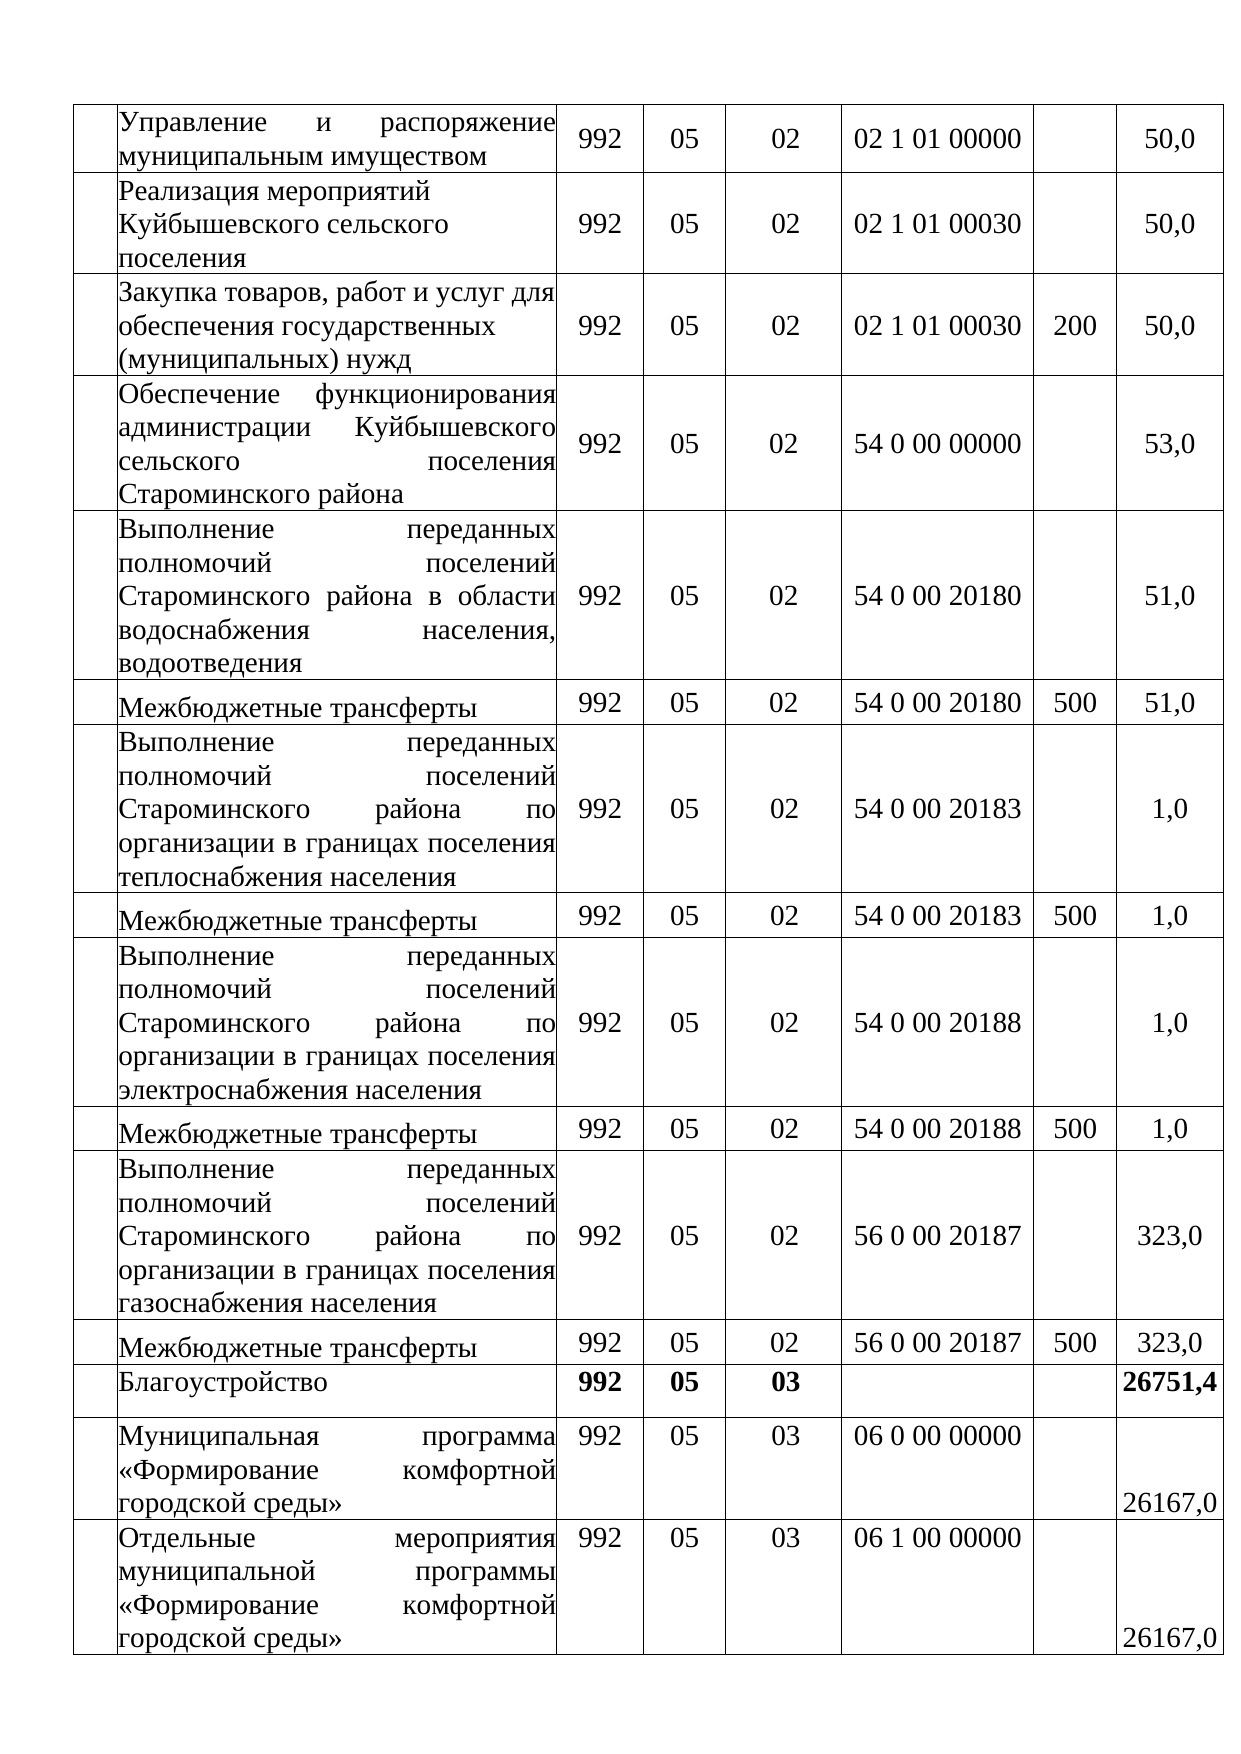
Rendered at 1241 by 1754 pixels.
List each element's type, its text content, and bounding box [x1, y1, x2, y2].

table_cell 500 [1034, 680, 1116, 723]
table_cell [74, 1365, 117, 1417]
table_cell 500 [1034, 1107, 1116, 1150]
table_cell 05 [644, 1107, 725, 1150]
table_cell 56 0 00 20187 [842, 1320, 1033, 1363]
table_cell 323,0 [1117, 1151, 1223, 1319]
table_cell Выполнение переданных полномочий поселений Староминского района в области водоснабжения населения, водоотведения [118, 511, 556, 679]
table_cell [1034, 105, 1116, 172]
table_cell 05 [644, 938, 725, 1106]
table_cell 54 0 00 00000 [842, 376, 1033, 510]
table_cell Выполнение переданных полномочий поселений Староминского района по организации в границах поселения теплоснабжения населения [118, 725, 556, 892]
table_cell 51,0 [1117, 511, 1223, 679]
table_cell [1034, 725, 1116, 892]
table_cell 02 [726, 1151, 841, 1319]
table_cell 05 [644, 893, 725, 937]
table_cell 05 [644, 1418, 725, 1519]
table_cell Выполнение переданных полномочий поселений Староминского района по организации в границах поселения электроснабжения населения [118, 938, 556, 1106]
table_cell 992 [557, 173, 643, 273]
table_cell [74, 274, 117, 375]
table_cell 992 [557, 511, 643, 679]
table_cell 50,0 [1117, 173, 1223, 273]
table_cell 1,0 [1117, 893, 1223, 937]
table_cell 02 [726, 725, 841, 892]
table_cell 02 [726, 173, 841, 273]
table_cell 992 [557, 725, 643, 892]
table_cell 05 [644, 1151, 725, 1319]
table_cell 1,0 [1117, 1107, 1223, 1150]
table_cell [74, 893, 117, 937]
table_cell 992 [557, 105, 643, 172]
table_cell 51,0 [1117, 680, 1223, 723]
table_cell 992 [557, 1520, 643, 1654]
table_cell Межбюджетные трансферты [118, 1107, 556, 1150]
table_cell [1034, 1520, 1116, 1654]
table_cell 53,0 [1117, 376, 1223, 510]
table_cell 992 [557, 274, 643, 375]
table_cell Закупка товаров, работ и услуг для обеспечения государственных (муниципальных) нужд [118, 274, 556, 375]
table_cell 992 [557, 1365, 643, 1417]
table_cell Реализация мероприятий Куйбышевского сельского поселения [118, 173, 556, 273]
table_cell 992 [557, 1107, 643, 1150]
table_cell Выполнение переданных полномочий поселений Староминского района по организации в границах поселения газоснабжения населения [118, 1151, 556, 1319]
table_cell [74, 105, 117, 172]
table_cell [842, 1365, 1033, 1417]
table_cell 1,0 [1117, 725, 1223, 892]
table_cell 323,0 [1117, 1320, 1223, 1363]
table_cell 1,0 [1117, 938, 1223, 1106]
table_cell Межбюджетные трансферты [118, 1320, 556, 1363]
table_cell 03 [726, 1418, 841, 1519]
table_cell 26167,0 [1117, 1418, 1223, 1519]
table_cell 05 [644, 376, 725, 510]
table_cell Межбюджетные трансферты [118, 680, 556, 723]
table_cell [74, 680, 117, 723]
table_cell 05 [644, 1365, 725, 1417]
table_cell 05 [644, 105, 725, 172]
table_cell [74, 173, 117, 273]
table_cell 02 [726, 511, 841, 679]
table_cell 02 [726, 376, 841, 510]
table_cell 50,0 [1117, 105, 1223, 172]
table_cell 02 1 01 00030 [842, 173, 1033, 273]
table_cell 05 [644, 725, 725, 892]
table_cell 992 [557, 1418, 643, 1519]
table_cell [74, 376, 117, 510]
table_cell 992 [557, 893, 643, 937]
table_cell 500 [1034, 893, 1116, 937]
table_cell 05 [644, 173, 725, 273]
table_cell [74, 1151, 117, 1319]
table_cell 54 0 00 20180 [842, 680, 1033, 723]
table_cell 54 0 00 20183 [842, 893, 1033, 937]
table_cell 02 1 01 00030 [842, 274, 1033, 375]
table_cell [1034, 1151, 1116, 1319]
table_cell 06 0 00 00000 [842, 1418, 1033, 1519]
table_cell Обеспечение функционирования администрации Куйбышевского сельского поселения Староминского района [118, 376, 556, 510]
table_cell 200 [1034, 274, 1116, 375]
table_cell 54 0 00 20188 [842, 938, 1033, 1106]
table_cell 26751,4 [1117, 1365, 1223, 1417]
table_cell 54 0 00 20180 [842, 511, 1033, 679]
table_cell Отдельные мероприятия муниципальной программы «Формирование комфортной городской среды» [118, 1520, 556, 1654]
table_cell 05 [644, 274, 725, 375]
table_cell 05 [644, 680, 725, 723]
table_cell 03 [726, 1365, 841, 1417]
table_cell [74, 1107, 117, 1150]
table_cell 02 [726, 938, 841, 1106]
table_cell 992 [557, 680, 643, 723]
table_cell 05 [644, 1520, 725, 1654]
table_cell Управление и распоряжение муниципальным имуществом [118, 105, 556, 172]
table_cell 54 0 00 20188 [842, 1107, 1033, 1150]
table_cell Благоустройство [118, 1365, 556, 1417]
table_cell 02 [726, 893, 841, 937]
table_cell [74, 725, 117, 892]
table_cell 02 [726, 1107, 841, 1150]
table_cell 26167,0 [1117, 1520, 1223, 1654]
table_cell 02 [726, 274, 841, 375]
table_cell 03 [726, 1520, 841, 1654]
table_cell 54 0 00 20183 [842, 725, 1033, 892]
table_cell [74, 1418, 117, 1519]
table_cell 02 [726, 105, 841, 172]
table_cell 500 [1034, 1320, 1116, 1363]
table_cell 02 [726, 1320, 841, 1363]
table_cell 992 [557, 1320, 643, 1363]
table_cell 56 0 00 20187 [842, 1151, 1033, 1319]
table_cell Муниципальная программа «Формирование комфортной городской среды» [118, 1418, 556, 1519]
table_cell Межбюджетные трансферты [118, 893, 556, 937]
table_cell [74, 511, 117, 679]
table_cell 05 [644, 511, 725, 679]
table_cell [74, 1320, 117, 1363]
table_cell [1034, 938, 1116, 1106]
table_cell [1034, 376, 1116, 510]
table_cell 50,0 [1117, 274, 1223, 375]
table_cell [1034, 1365, 1116, 1417]
table_cell 06 1 00 00000 [842, 1520, 1033, 1654]
table_cell 992 [557, 376, 643, 510]
table_cell 05 [644, 1320, 725, 1363]
table_cell [1034, 173, 1116, 273]
table_cell 992 [557, 938, 643, 1106]
table_cell [1034, 511, 1116, 679]
table_cell [1034, 1418, 1116, 1519]
table_cell 02 [726, 680, 841, 723]
table_cell [74, 1520, 117, 1654]
table_cell 992 [557, 1151, 643, 1319]
table_cell 02 1 01 00000 [842, 105, 1033, 172]
table_cell [74, 938, 117, 1106]
